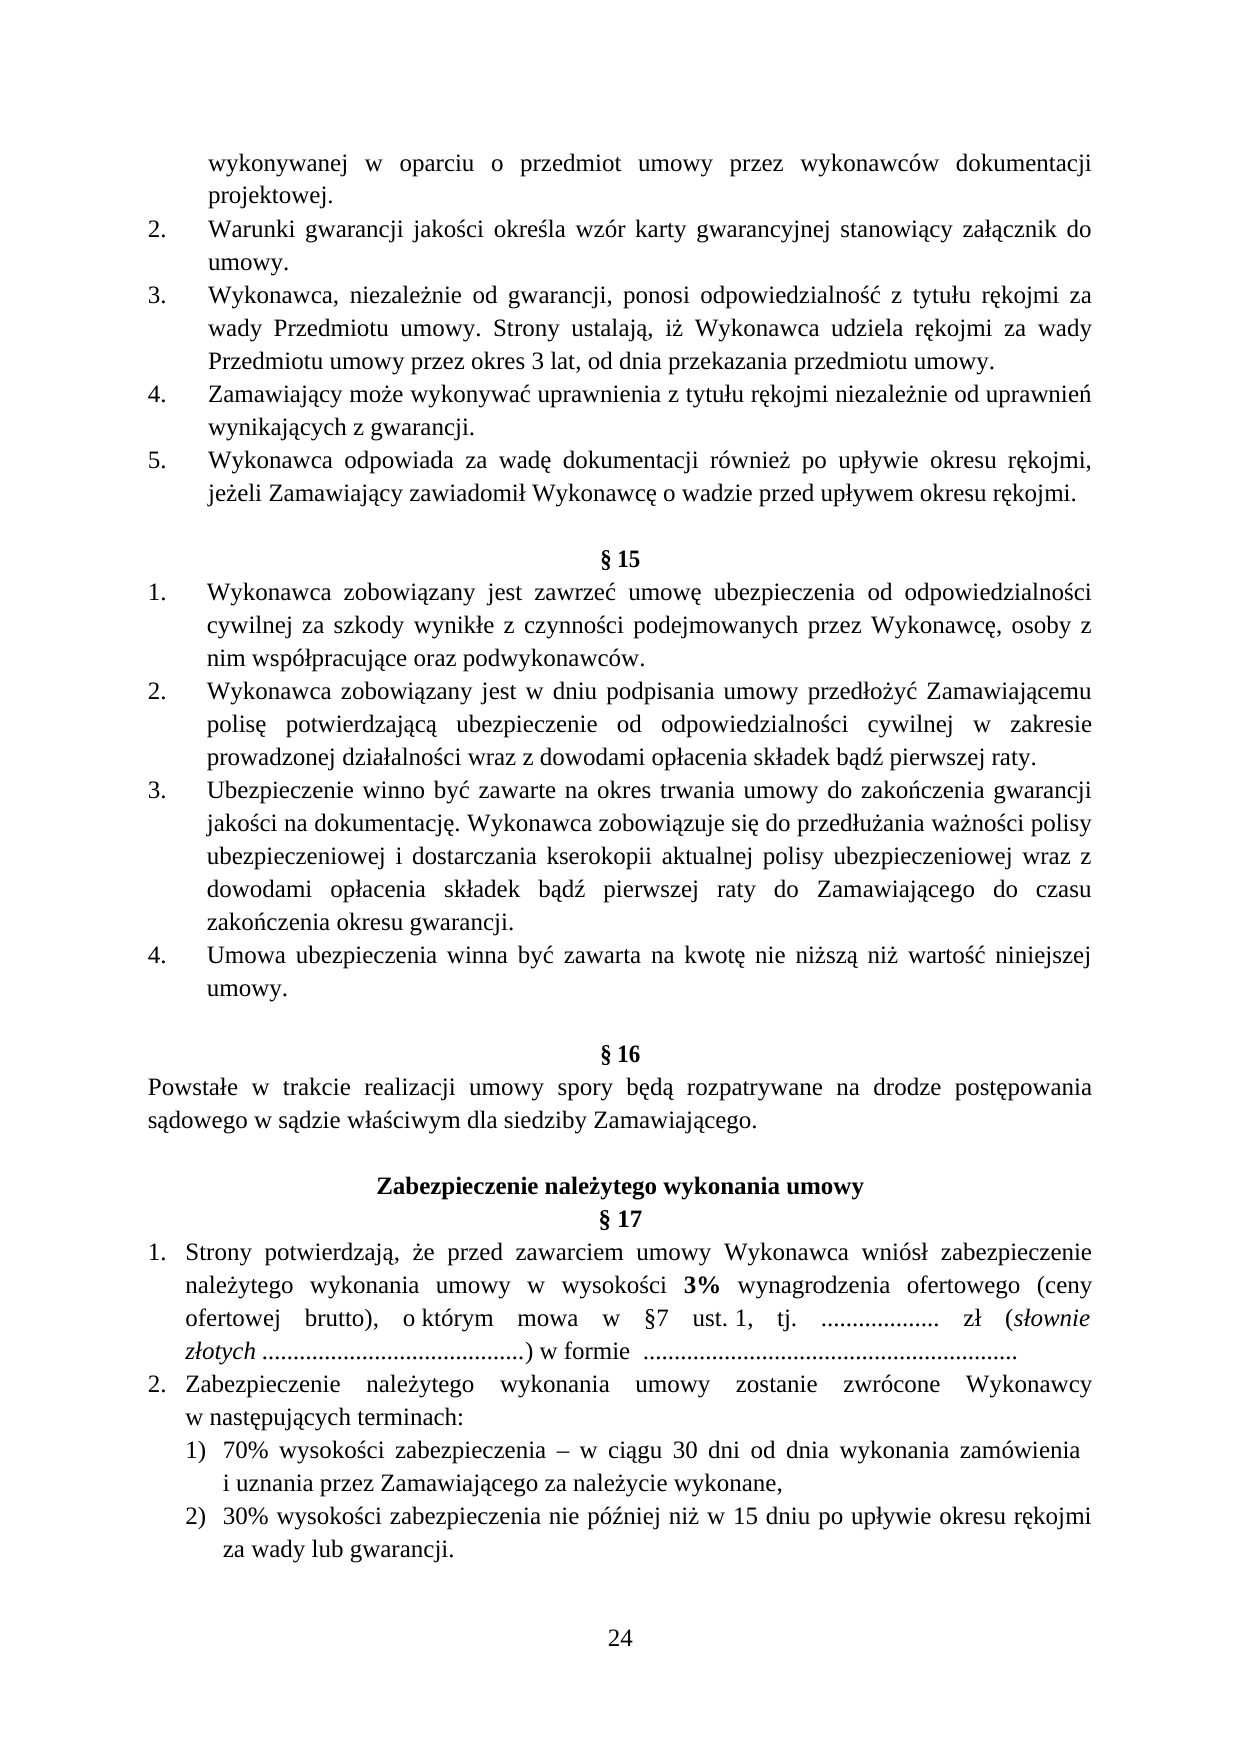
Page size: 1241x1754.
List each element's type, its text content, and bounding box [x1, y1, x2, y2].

list § 16 [148, 1039, 1093, 1068]
list Strony potwierdzają, że przed zawarciem umowy Wykonawca wniósł zabezpieczenie należytego wykonania umowy w wysokości 3% wynagrodzenia ofertowego (ceny ofertowej brutto), o którym mowa w §7 ust. 1, tj. ................... zł (słownie złotych ..........................................) w formie ............................................................ [148, 1237, 1093, 1365]
list Zabezpieczenie należytego wykonania umowy zostanie zwrócone Wykonawcy w następujących terminach: [148, 1369, 1093, 1431]
list § 17 [148, 1204, 1093, 1233]
list Powstałe w trakcie realizacji umowy spory będą rozpatrywane na drodze postępowania sądowego w sądzie właściwym dla siedziby Zamawiającego. [148, 1072, 1093, 1134]
list Wykonawca zobowiązany jest zawrzeć umowę ubezpieczenia od odpowiedzialności cywilnej za szkody wynikłe z czynności podejmowanych przez Wykonawcę, osoby z nim współpracujące oraz podwykonawców. [148, 577, 1093, 672]
list Zabezpieczenie należytego wykonania umowy [148, 1171, 1093, 1200]
list Warunki gwarancji jakości określa wzór karty gwarancyjnej stanowiący załącznik do umowy. [148, 214, 1093, 275]
list 70% wysokości zabezpieczenia – w ciągu 30 dni od dnia wykonania zamówienia i uznania przez Zamawiającego za należycie wykonane, [185, 1435, 1093, 1497]
list Wykonawca zobowiązany jest w dniu podpisania umowy przedłożyć Zamawiającemu polisę potwierdzającą ubezpieczenie od odpowiedzialności cywilnej w zakresie prowadzonej działalności wraz z dowodami opłacenia składek bądź pierwszej raty. [148, 676, 1093, 771]
list Umowa ubezpieczenia winna być zawarta na kwotę nie niższą niż wartość niniejszej umowy. [148, 940, 1093, 1002]
text 2) 30% wysokości zabezpieczenia nie później niż w 15 dniu po upływie okresu rękojmi za wady lub gwarancji. [185, 1501, 1093, 1563]
list § 15 [148, 544, 1093, 573]
list Wykonawca odpowiada za wadę dokumentacji również po upływie okresu rękojmi, jeżeli Zamawiający zawiadomił Wykonawcę o wadzie przed upływem okresu rękojmi. [148, 445, 1093, 507]
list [148, 148, 1093, 209]
list Ubezpieczenie winno być zawarte na okres trwania umowy do zakończenia gwarancji jakości na dokumentację. Wykonawca zobowiązuje się do przedłużania ważności polisy ubezpieczeniowej i dostarczania kserokopii aktualnej polisy ubezpieczeniowej wraz z dowodami opłacenia składek bądź pierwszej raty do Zamawiającego do czasu zakończenia okresu gwarancji. [148, 775, 1093, 936]
list Zamawiający może wykonywać uprawnienia z tytułu rękojmi niezależnie od uprawnień wynikających z gwarancji. [148, 379, 1093, 441]
list Wykonawca, niezależnie od gwarancji, ponosi odpowiedzialność z tytułu rękojmi za wady Przedmiotu umowy. Strony ustalają, iż Wykonawca udziela rękojmi za wady Przedmiotu umowy przez okres 3 lat, od dnia przekazania przedmiotu umowy. [148, 280, 1093, 374]
